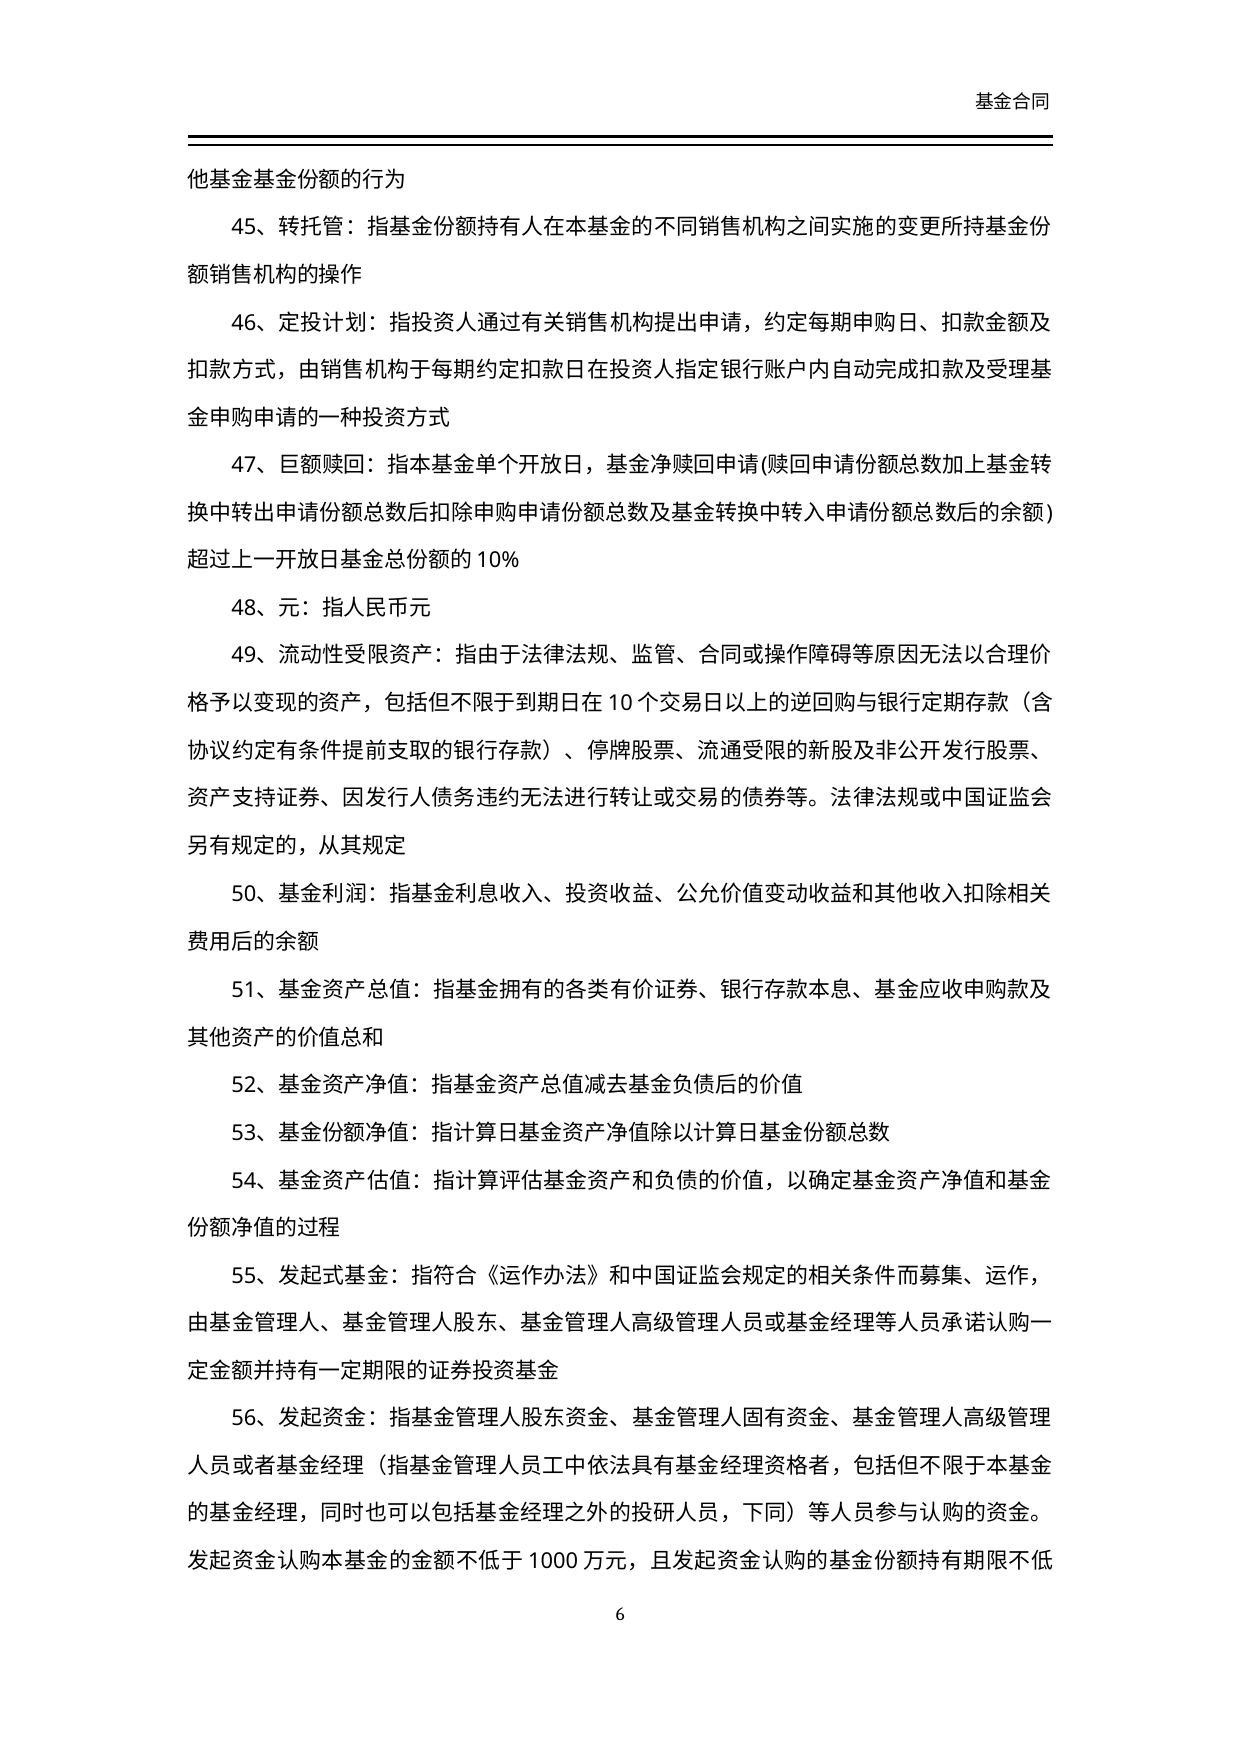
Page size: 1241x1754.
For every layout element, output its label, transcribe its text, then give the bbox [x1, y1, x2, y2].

text 51、基金资产总值：指基金拥有的各类有价证券、银行存款本息、基金应收申购款及其他资产的价值总和 [187, 972, 1053, 1052]
text 48、元：指人民币元 [187, 590, 1053, 622]
text 53、基金份额净值：指计算日基金资产净值除以计算日基金份额总数 [187, 1115, 1053, 1147]
text 50、基金利润：指基金利息收入、投资收益、公允价值变动收益和其他收入扣除相关费用后的余额 [187, 875, 1053, 956]
text 52、基金资产净值：指基金资产总值减去基金负债后的价值 [187, 1067, 1053, 1099]
text 55、发起式基金：指符合《运作办法》和中国证监会规定的相关条件而募集、运作，由基金管理人、基金管理人股东、基金管理人高级管理人员或基金经理等人员承诺认购一定金额并持有一定期限的证券投资基金 [187, 1258, 1053, 1384]
text 54、基金资产估值：指计算评估基金资产和负债的价值，以确定基金资产净值和基金份额净值的过程 [187, 1163, 1053, 1242]
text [187, 1400, 1053, 1575]
text 46、定投计划：指投资人通过有关销售机构提出申请，约定每期申购日、扣款金额及扣款方式，由销售机构于每期约定扣款日在投资人指定银行账户内自动完成扣款及受理基金申购申请的一种投资方式 [187, 304, 1053, 431]
text 45、转托管：指基金份额持有人在本基金的不同销售机构之间实施的变更所持基金份额销售机构的操作 [187, 209, 1053, 289]
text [187, 162, 1053, 193]
text 49、流动性受限资产：指由于法律法规、监管、合同或操作障碍等原因无法以合理价格予以变现的资产，包括但不限于到期日在10个交易日以上的逆回购与银行定期存款（含协议约定有条件提前支取的银行存款）、停牌股票、流通受限的新股及非公开发行股票、资产支持证券、因发行人债务违约无法进行转让或交易的债券等。法律法规或中国证监会另有规定的，从其规定 [187, 637, 1053, 859]
text 47、巨额赎回：指本基金单个开放日，基金净赎回申请(赎回申请份额总数加上基金转换中转出申请份额总数后扣除申购申请份额总数及基金转换中转入申请份额总数后的余额)超过上一开放日基金总份额的10% [187, 447, 1053, 574]
